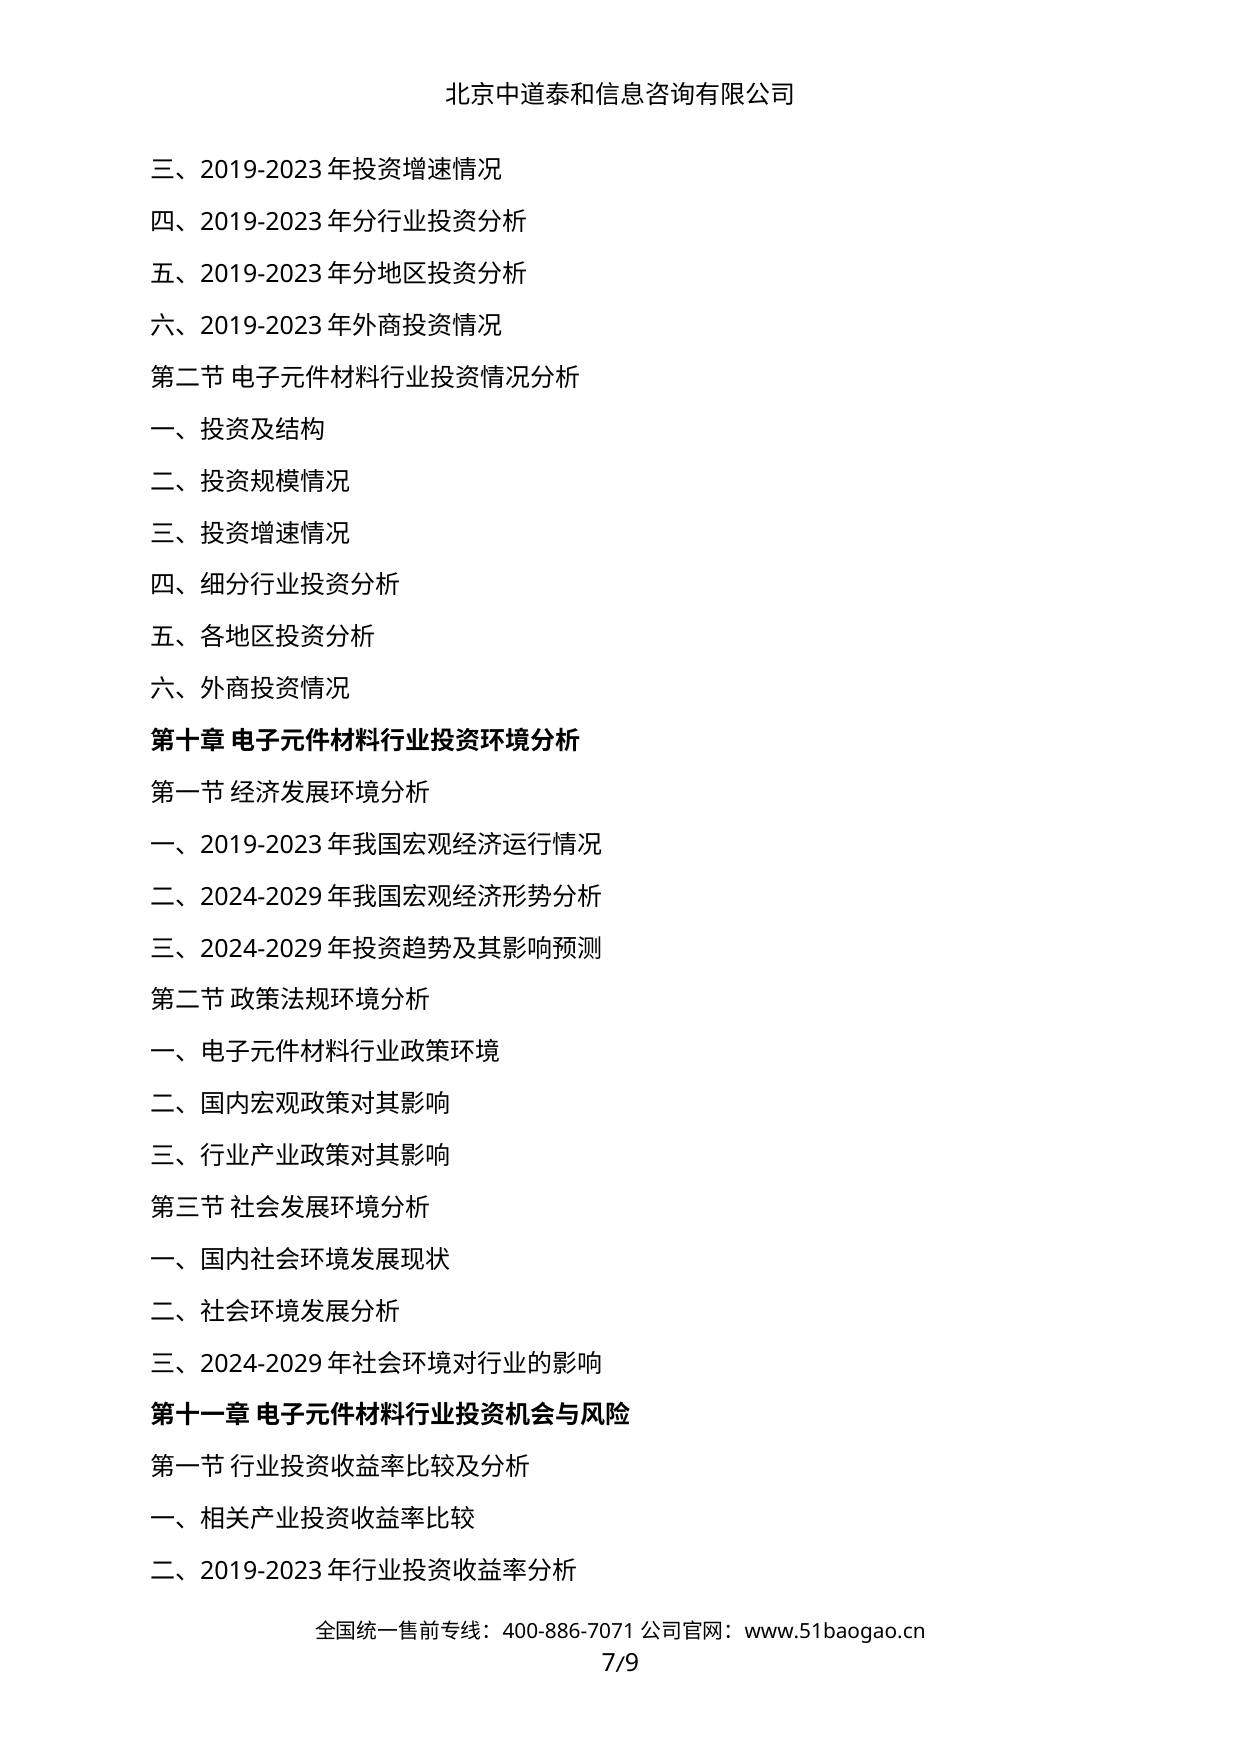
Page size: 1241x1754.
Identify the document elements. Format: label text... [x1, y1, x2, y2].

text 一、电子元件材料行业政策环境 [150, 1032, 1090, 1068]
text 三、2024-2029年投资趋势及其影响预测 [150, 928, 1090, 964]
text 第十章 电子元件材料行业投资环境分析 [150, 721, 1090, 757]
text 第三节 社会发展环境分析 [150, 1187, 1090, 1224]
text 三、投资增速情况 [150, 513, 1090, 549]
text 一、国内社会环境发展现状 [150, 1239, 1090, 1276]
text 第一节 经济发展环境分析 [150, 772, 1090, 809]
text 二、社会环境发展分析 [150, 1291, 1090, 1327]
text 一、2019-2023年我国宏观经济运行情况 [150, 824, 1090, 861]
text 二、国内宏观政策对其影响 [150, 1084, 1090, 1120]
text 一、相关产业投资收益率比较 [150, 1499, 1090, 1535]
text 六、外商投资情况 [150, 669, 1090, 705]
text 二、2019-2023年行业投资收益率分析 [150, 1551, 1090, 1587]
text 三、行业产业政策对其影响 [150, 1136, 1090, 1172]
text 五、各地区投资分析 [150, 617, 1090, 653]
text 第二节 电子元件材料行业投资情况分析 [150, 357, 1090, 394]
text 三、2024-2029年社会环境对行业的影响 [150, 1343, 1090, 1379]
text 五、2019-2023年分地区投资分析 [150, 254, 1090, 290]
text 四、2019-2023年分行业投资分析 [150, 202, 1090, 238]
text 三、2019-2023年投资增速情况 [150, 150, 1090, 186]
text 四、细分行业投资分析 [150, 565, 1090, 601]
text 第十一章 电子元件材料行业投资机会与风险 [150, 1395, 1090, 1431]
text 第二节 政策法规环境分析 [150, 980, 1090, 1016]
text 一、投资及结构 [150, 409, 1090, 446]
text 六、2019-2023年外商投资情况 [150, 306, 1090, 342]
text 二、投资规模情况 [150, 461, 1090, 497]
text 二、2024-2029年我国宏观经济形势分析 [150, 876, 1090, 912]
text 第一节 行业投资收益率比较及分析 [150, 1447, 1090, 1483]
